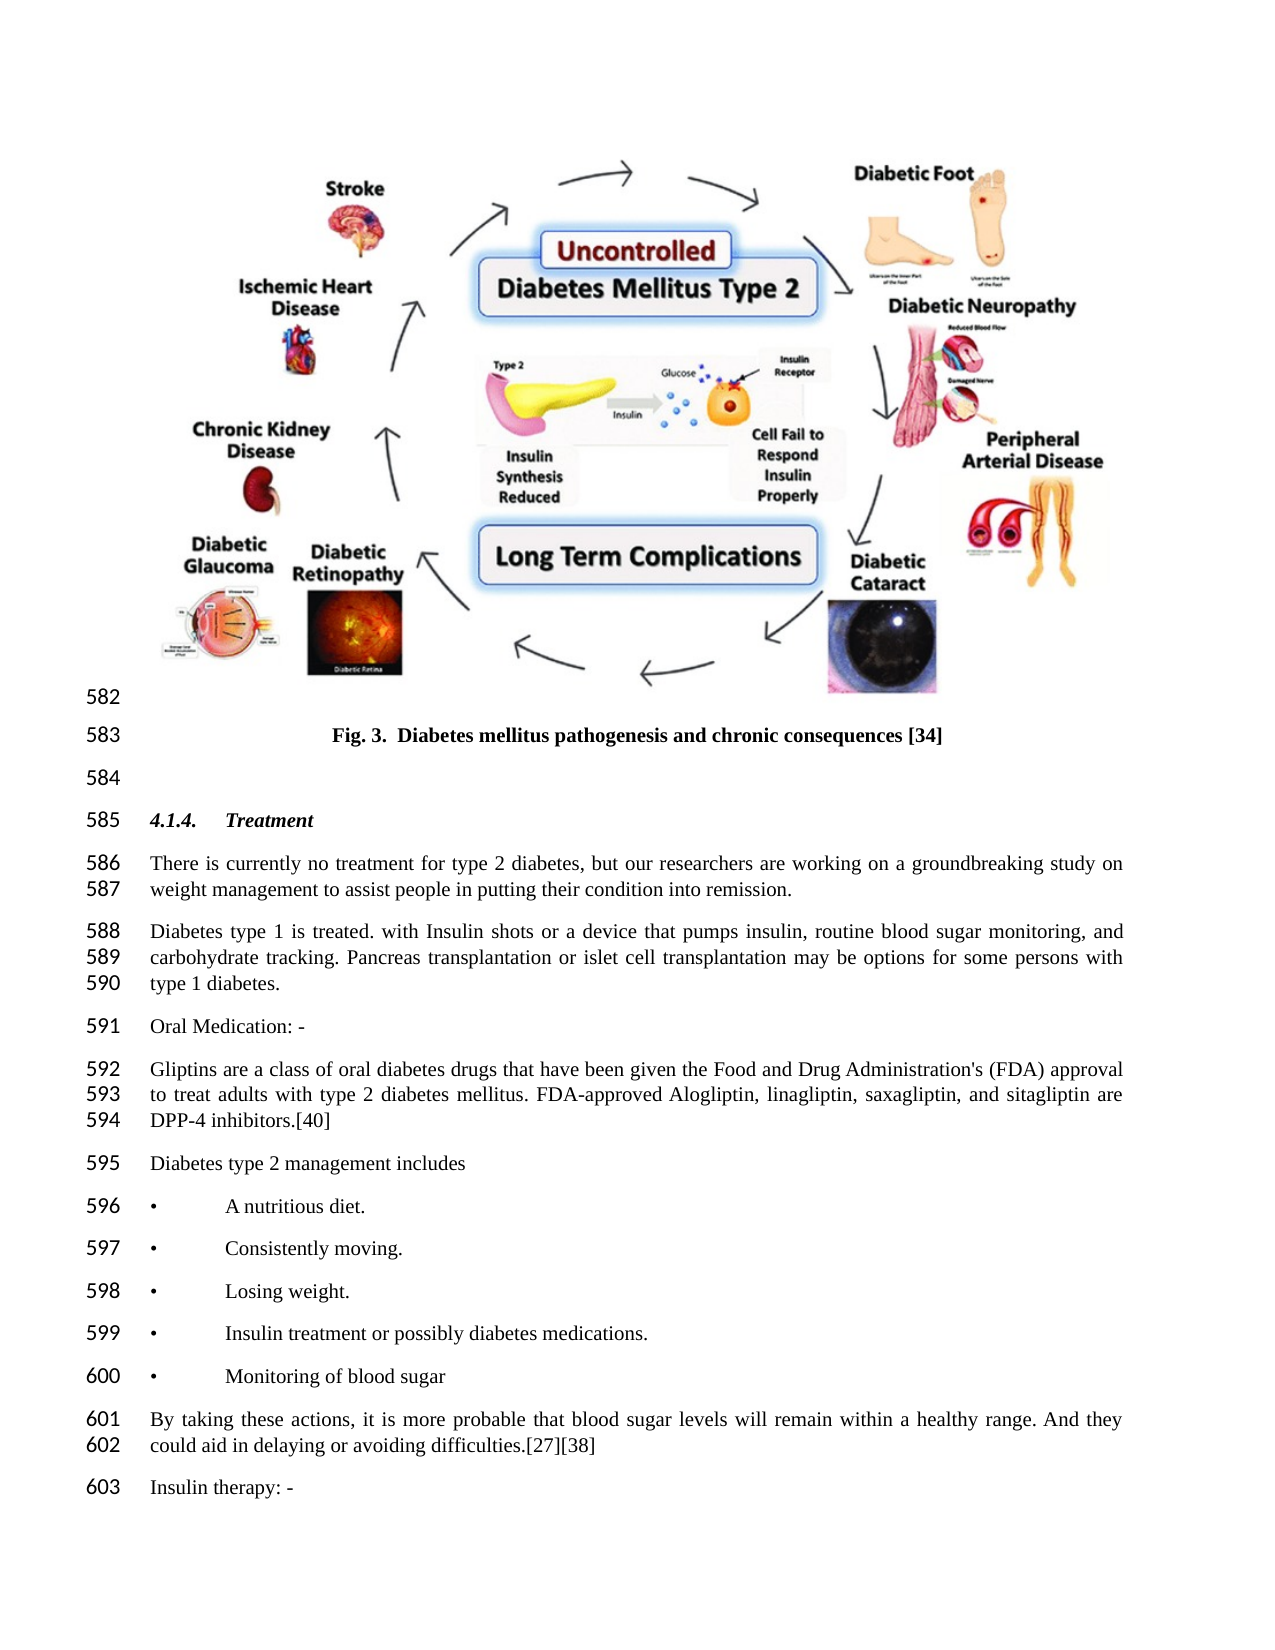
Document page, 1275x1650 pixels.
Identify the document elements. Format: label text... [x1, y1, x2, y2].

text There is currently no treatment for type 2 diabetes, but our researchers are working on a groundbreaking study on weight management to assist people in putting their condition into remission. [150, 851, 1125, 901]
text Diabetes type 1 is treated. with Insulin shots or a device that pumps insulin, routine blood sugar monitoring, and carbohydrate tracking. Pancreas transplantation or islet cell transplantation may be options for some persons with type 1 diabetes. [150, 919, 1125, 995]
text 4.1.4. Treatment [150, 808, 1125, 832]
text • A nutritious diet. [150, 1193, 1125, 1218]
text • Consistently moving. [150, 1236, 1125, 1260]
text By taking these actions, it is more probable that blood sugar levels will remain within a healthy range. And they could aid in delaying or avoiding difficulties.[27][38] [150, 1407, 1125, 1457]
text • Insulin treatment or possibly diabetes medications. [150, 1321, 1125, 1345]
text Gliptins are a class of oral diabetes drugs that have been given the Food and Drug Administration's (FDA) approval to treat adults with type 2 diabetes mellitus. FDA-approved Alogliptin, linagliptin, saxagliptin, and sitagliptin are DPP-4 inhibitors.[40] [150, 1056, 1125, 1132]
text Diabetes type 2 management includes [150, 1151, 1125, 1175]
picture [150, 150, 1125, 705]
text Oral Medication: - [150, 1014, 1125, 1038]
text • Losing weight. [150, 1279, 1125, 1303]
text Insulin therapy: - [150, 1475, 1125, 1499]
text Fig. 3. Diabetes mellitus pathogenesis and chronic consequences [34] [150, 723, 1125, 747]
text • Monitoring of blood sugar [150, 1364, 1125, 1388]
